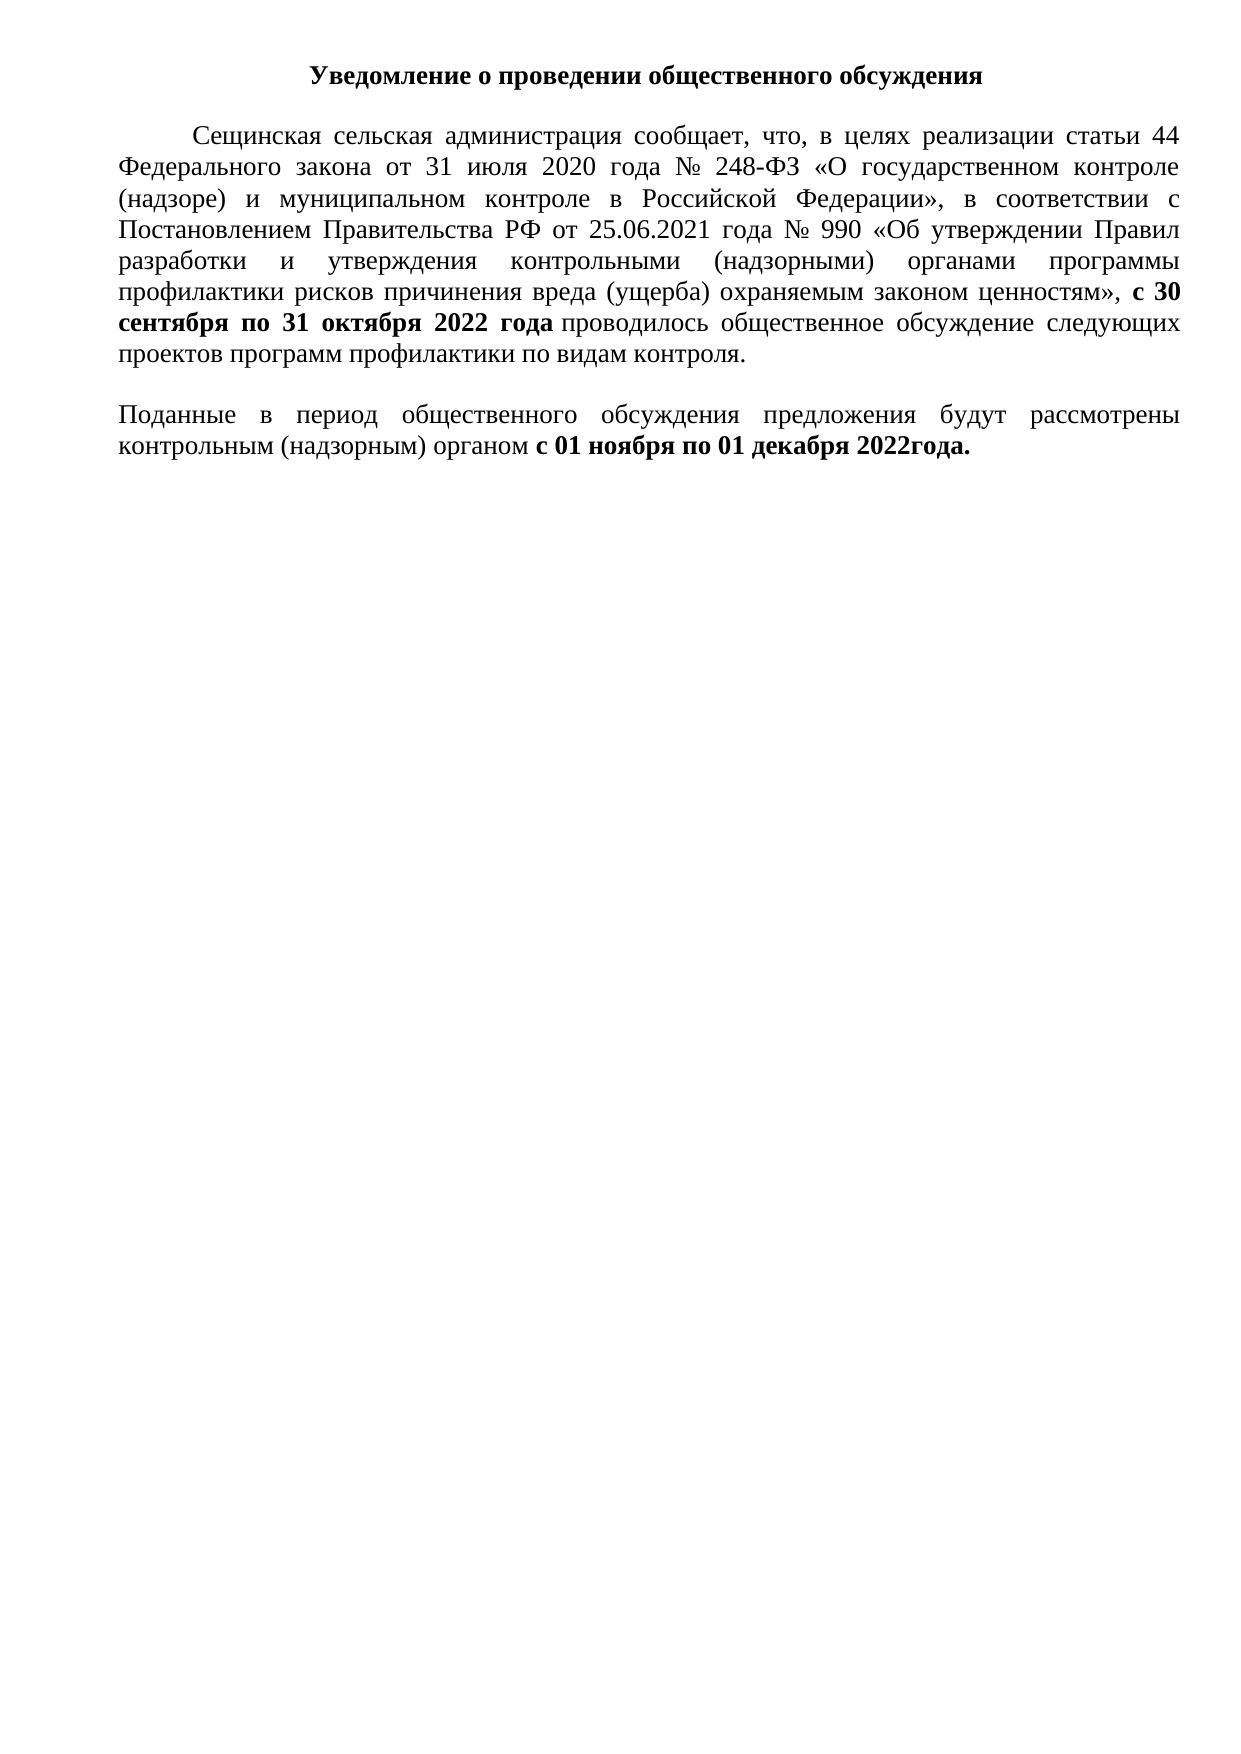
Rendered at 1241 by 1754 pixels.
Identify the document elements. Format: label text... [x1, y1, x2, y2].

text Сещинская сельская администрация сообщает, что, в целях реализации статьи 44 Федерального закона от 31 июля 2020 года № 248-ФЗ «О государственном контроле (надзоре) и муниципальном контроле в Российской Федерации», в соответствии с Постановлением Правительства РФ от 25.06.2021 года № 990 «Об утверждении Правил разработки и утверждения контрольными (надзорными) органами программы профилактики рисков причинения вреда (ущерба) охраняемым законом ценностям», с 30 сентября по 31 октября 2022 года проводилось общественное обсуждение следующих проектов программ профилактики по видам контроля. [118, 119, 1181, 368]
text Уведомление о проведении общественного обсуждения [118, 59, 1181, 90]
text Поданные в период общественного обсуждения предложения будут рассмотрены контрольным (надзорным) органом с 01 ноября по 01 декабря 2022года. [118, 398, 1181, 460]
